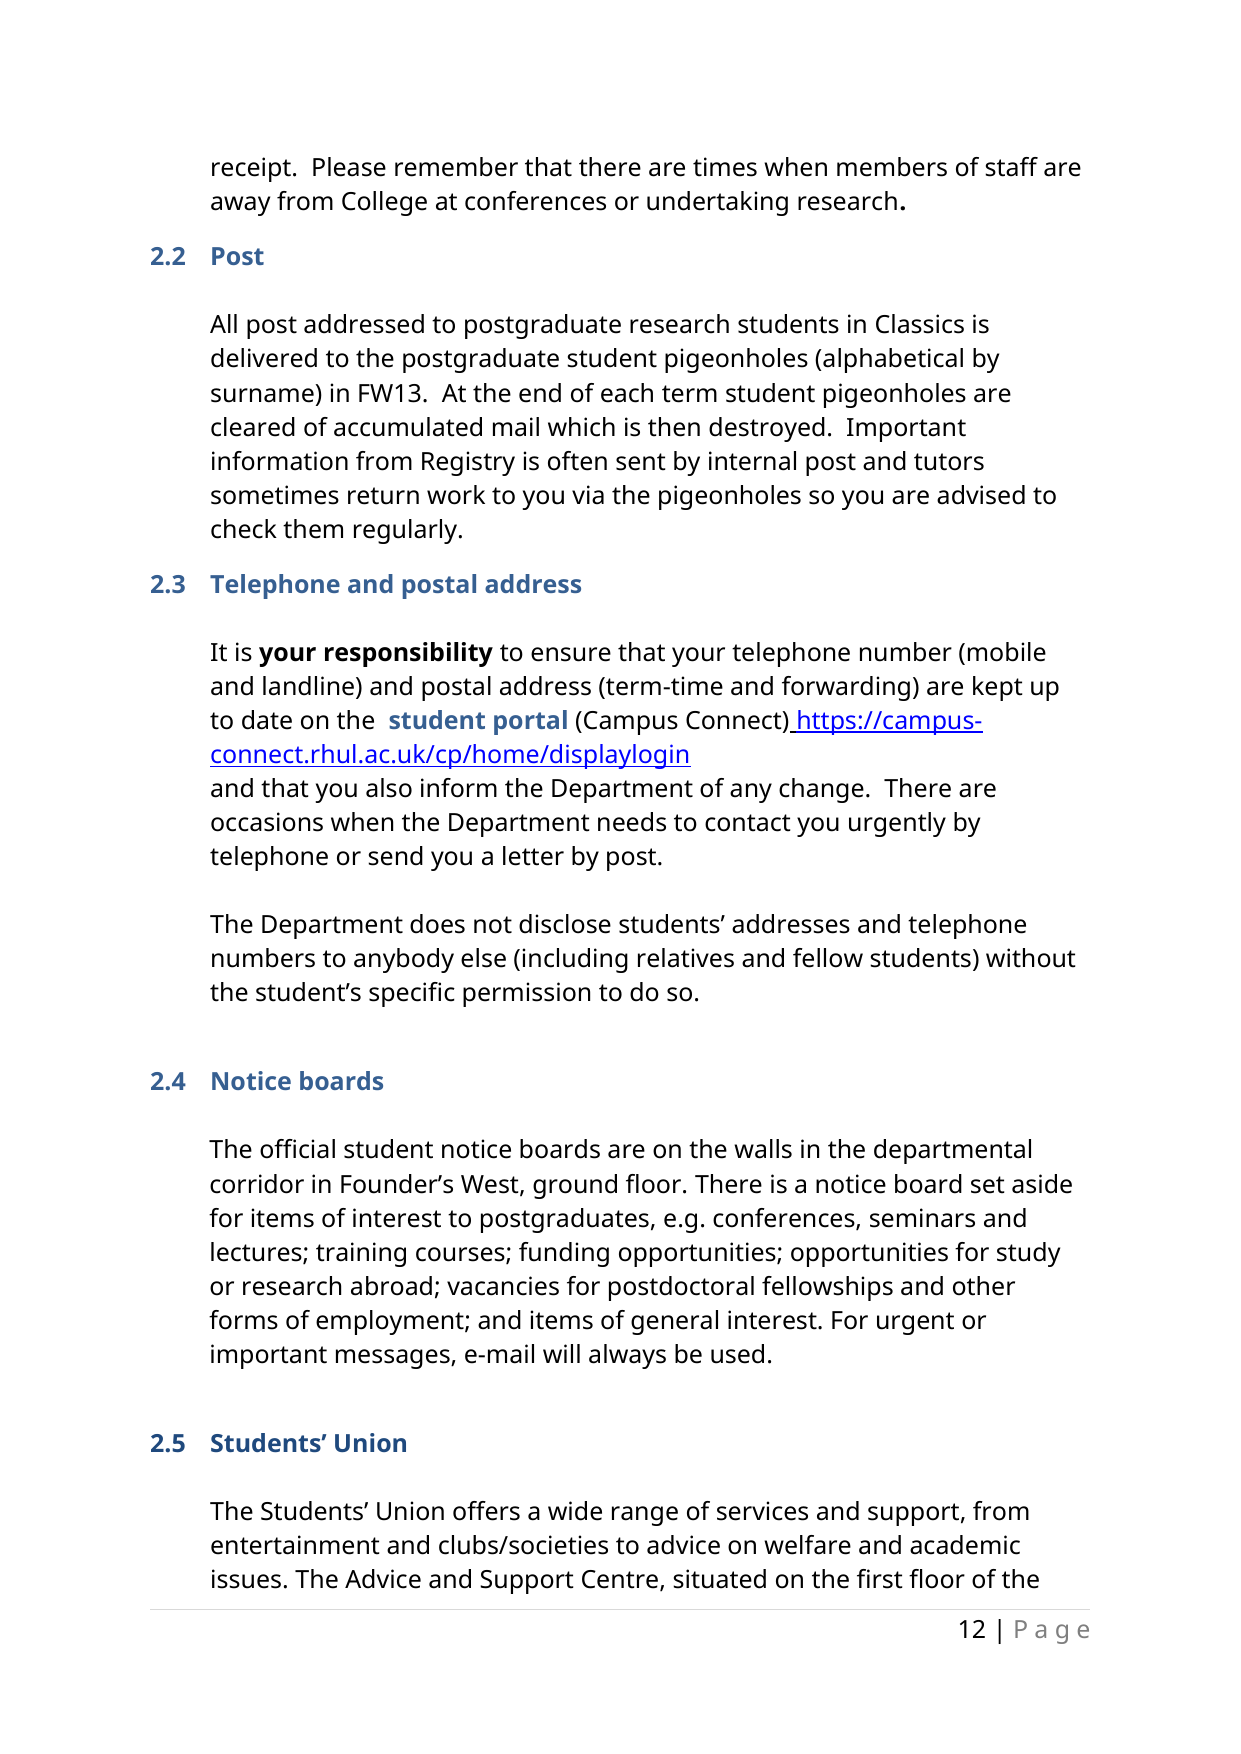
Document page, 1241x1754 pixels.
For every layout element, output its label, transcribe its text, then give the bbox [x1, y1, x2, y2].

text The Department does not disclose students’ addresses and telephone numbers to anybody else (including relatives and fellow students) without the student’s specific permission to do so. [210, 907, 1090, 1009]
subtitle Telephone and postal address [150, 566, 1090, 600]
text It is your responsibility to ensure that your telephone number (mobile and landline) and postal address (term-time and forwarding) are kept up to date on the student portal (Campus Connect) https://campus-connect.rhul.ac.uk/cp/home/displaylogin [210, 634, 1090, 771]
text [210, 1494, 1090, 1596]
text All post addressed to postgraduate research students in Classics is delivered to the postgraduate student pigeonholes (alphabetical by surname) in FW13. At the end of each term student pigeonholes are cleared of accumulated mail which is then destroyed. Important information from Registry is often sent by internal post and tutors sometimes return work to you via the pigeonholes so you are advised to check them regularly. [210, 307, 1090, 546]
text and that you also inform the Department of any change. There are occasions when the Department needs to contact you urgently by telephone or send you a letter by post. [210, 771, 1090, 873]
subtitle Notice boards [150, 1064, 1090, 1098]
subtitle Post [150, 239, 1090, 273]
subtitle Students’ Union [150, 1426, 1090, 1459]
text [210, 150, 1090, 218]
text The official student notice boards are on the walls in the departmental corridor in Founder’s West, ground floor. There is a notice board set aside for items of interest to postgraduates, e.g. conferences, seminars and lectures; training courses; funding opportunities; opportunities for study or research abroad; vacancies for postdoctoral fellowships and other forms of employment; and items of general interest. For urgent or important messages, e-mail will always be used. [209, 1132, 1090, 1371]
